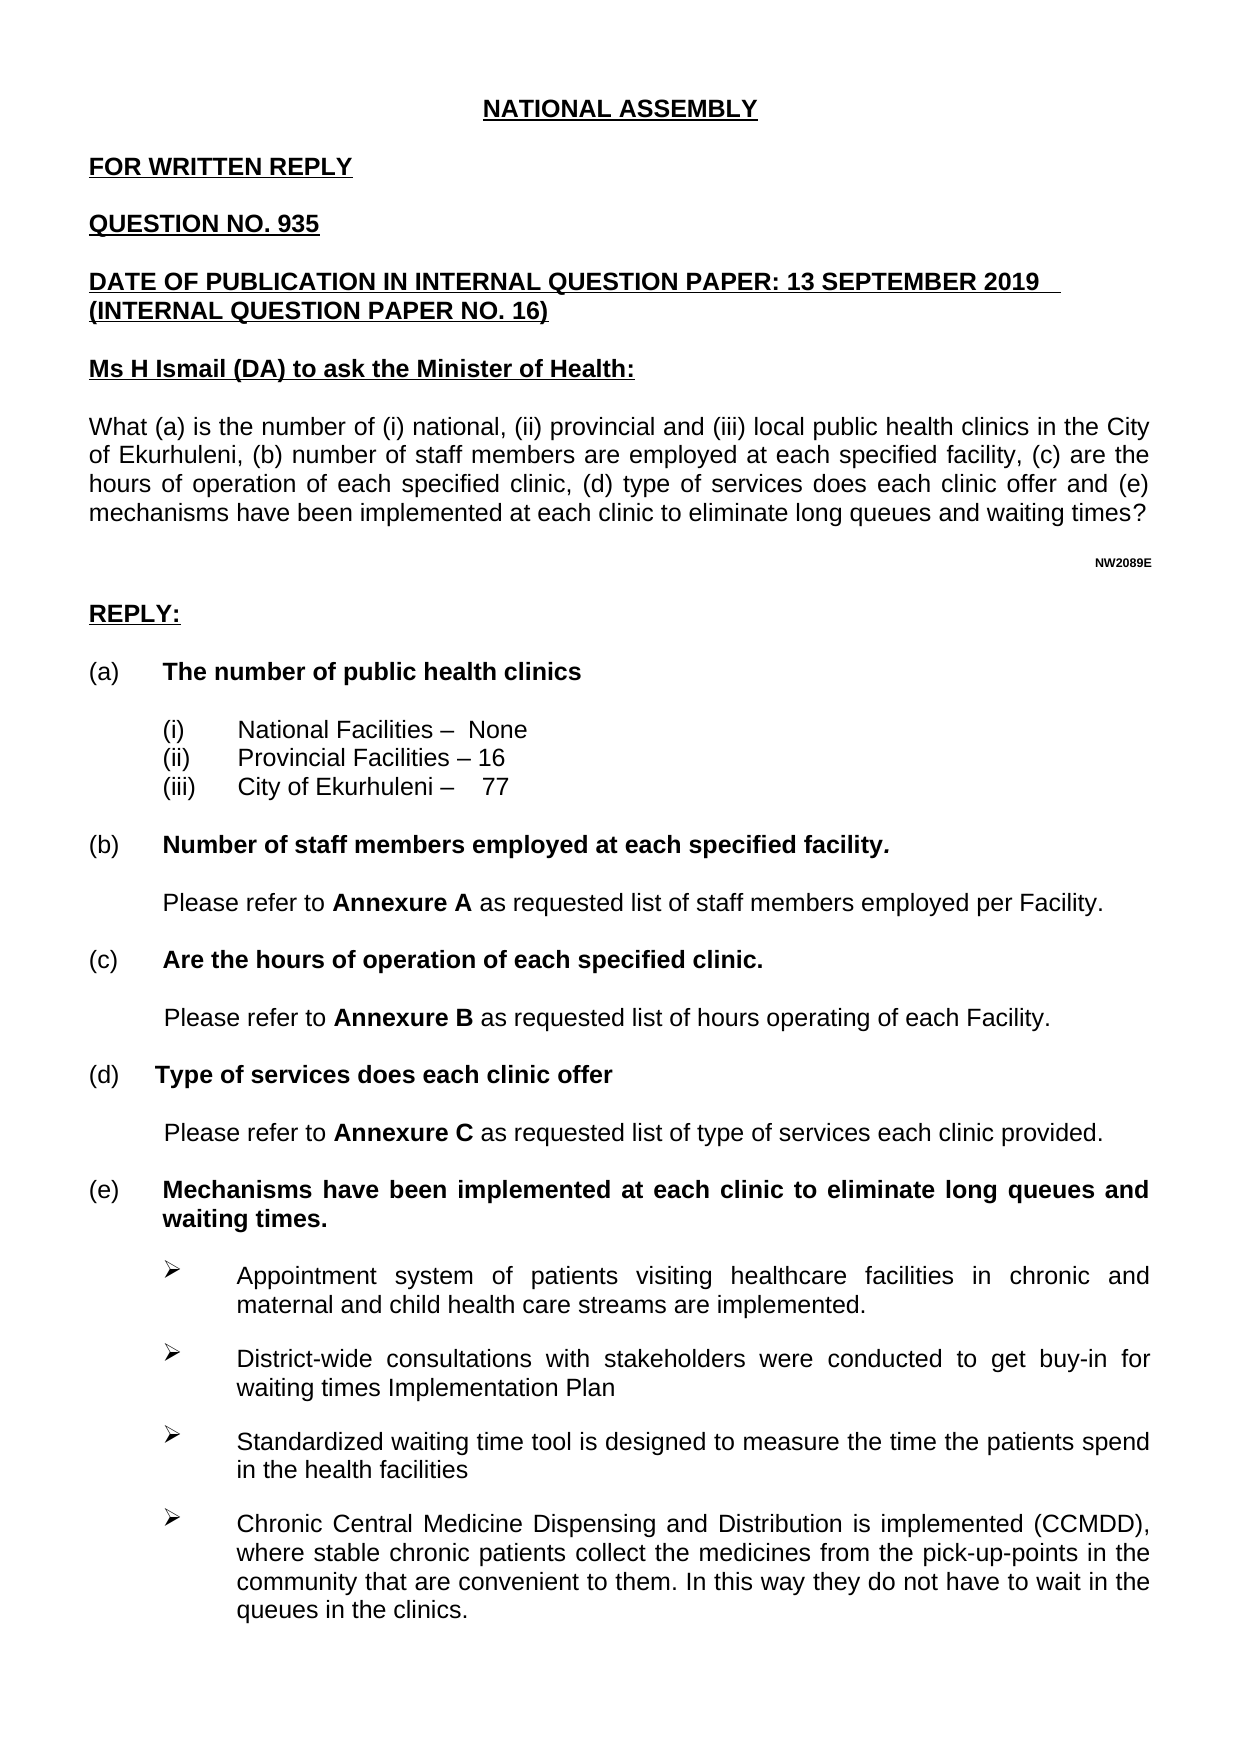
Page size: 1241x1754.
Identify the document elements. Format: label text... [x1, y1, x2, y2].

list Please refer to Annexure C as requested list of type of services each clinic provided. [126, 1118, 1152, 1146]
list Chronic Central Medicine Dispensing and Distribution is implemented (CCMDD), where stable chronic patients collect the medicines from the pick-up-points in the community that are convenient to them. In this way they do not have to wait in the queues in the clinics. [162, 1509, 1152, 1624]
list National Facilities – None [162, 715, 1152, 743]
text What (a) is the number of (i) national, (ii) provincial and (iii) local public health clinics in the City of Ekurhuleni, (b) number of staff members are employed at each specified facility, (c) are the hours of operation of each specified clinic, (d) type of services does each clinic offer and (e) mechanisms have been implemented at each clinic to eliminate long queues and waiting times? [89, 412, 1152, 527]
text Please refer to Annexure B as requested list of hours operating of each Facility. [89, 1003, 1152, 1031]
text NW2089E [89, 556, 1152, 570]
list District-wide consultations with stakeholders were conducted to get buy-in for waiting times Implementation Plan [162, 1344, 1152, 1402]
list Standardized waiting time tool is designed to measure the time the patients spend in the health facilities [162, 1427, 1152, 1484]
list The number of public health clinics [89, 657, 1152, 686]
list Number of staff members employed at each specified facility. [89, 830, 1152, 859]
list Mechanisms have been implemented at each clinic to eliminate long queues and waiting times. [89, 1175, 1152, 1233]
list Provincial Facilities – 16 [162, 743, 1152, 772]
subtitle REPLY: [89, 599, 1152, 628]
text (INTERNAL QUESTION PAPER NO. 16) [89, 296, 1152, 324]
list Please refer to Annexure A as requested list of staff members employed per Facility. [126, 888, 1152, 916]
list Type of services does each clinic offer [89, 1060, 1152, 1089]
list City of Ekurhuleni – 77 [162, 772, 1152, 801]
text Ms H Ismail (DA) to ask the Minister of Health: [89, 354, 1152, 382]
list Are the hours of operation of each specified clinic. [89, 945, 1152, 974]
text FOR WRITTEN REPLY [89, 152, 1152, 181]
text QUESTION NO. 935 [89, 209, 1152, 238]
subtitle NATIONAL ASSEMBLY [89, 94, 1152, 123]
text DATE OF PUBLICATION IN INTERNAL QUESTION PAPER: 13 SEPTEMBER 2019 [89, 267, 1152, 296]
list Appointment system of patients visiting healthcare facilities in chronic and maternal and child health care streams are implemented. [162, 1261, 1152, 1319]
